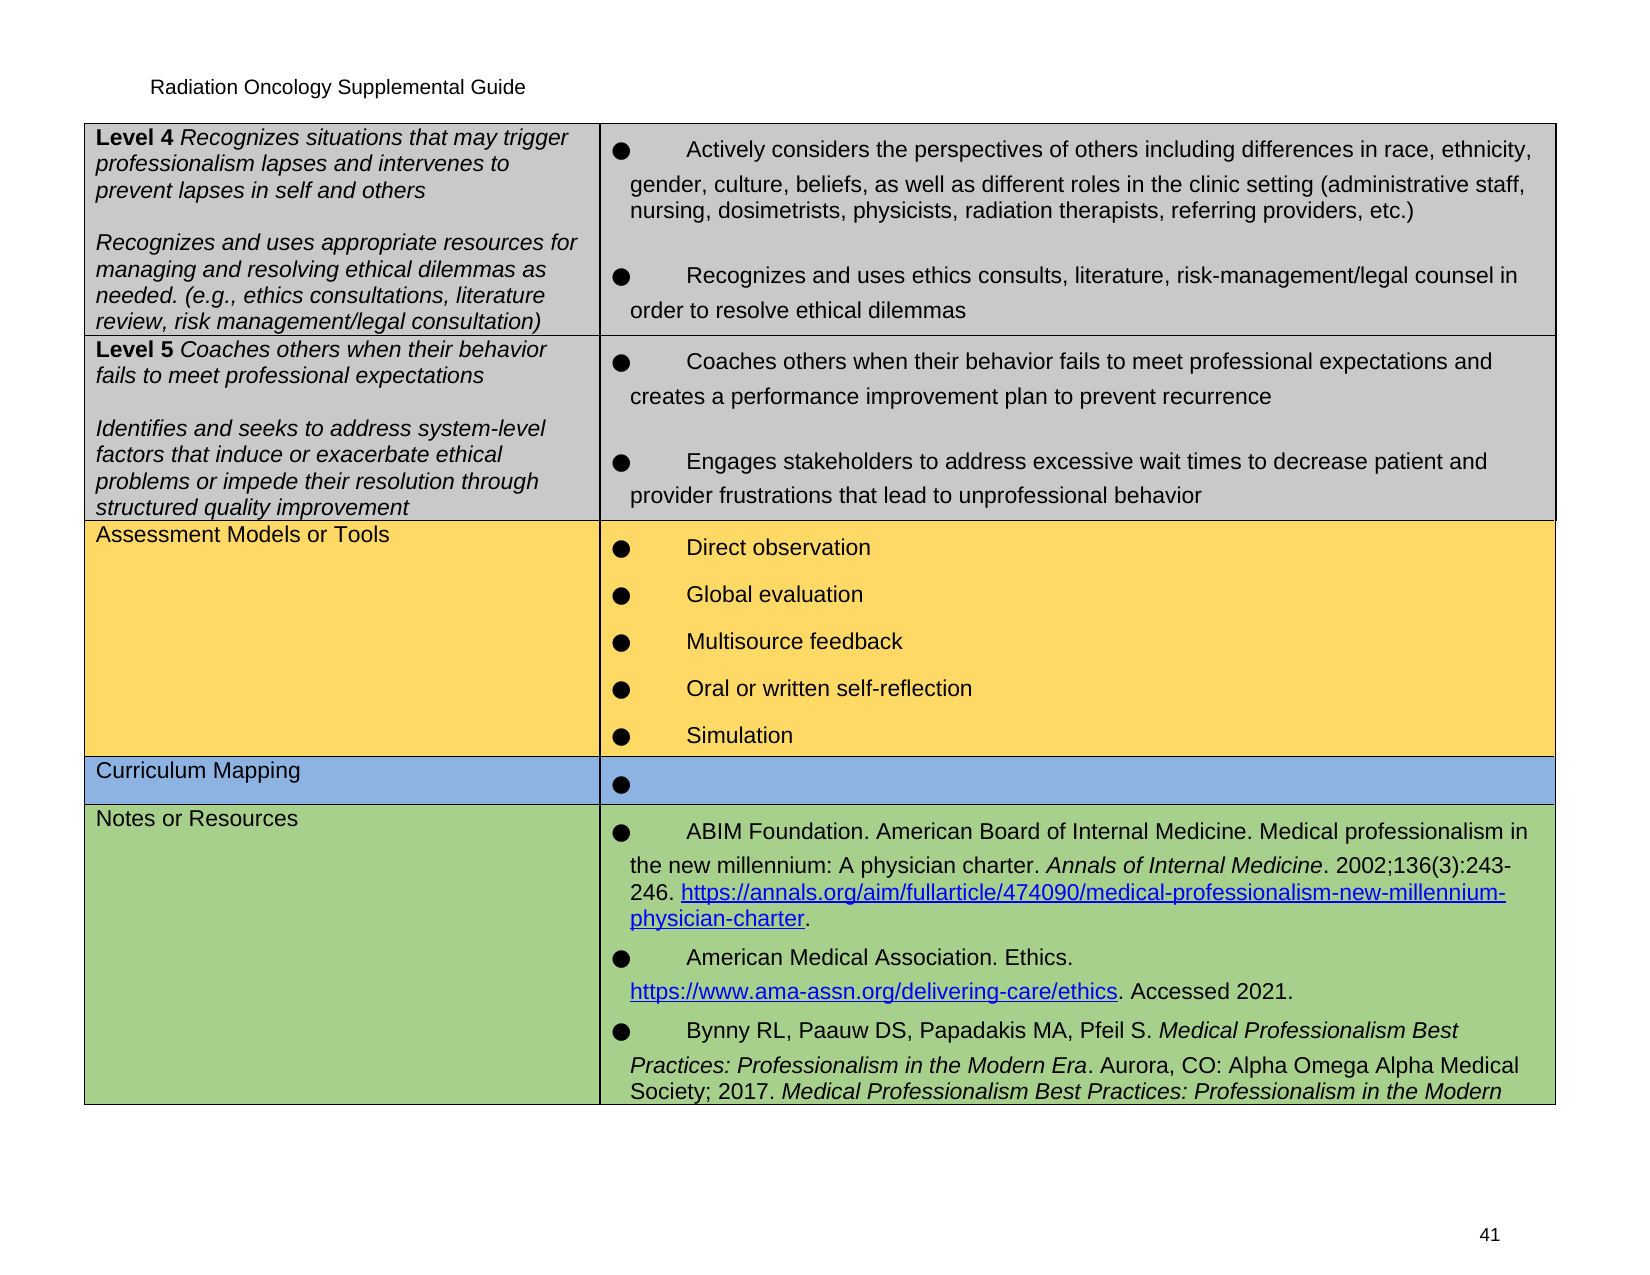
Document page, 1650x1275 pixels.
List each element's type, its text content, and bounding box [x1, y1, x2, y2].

table_cell Direct observation Global evaluation Multisource feedback Oral or written self-reflection Simulation [601, 520, 1555, 756]
table_cell Level 4 Recognizes situations that may trigger professionalism lapses and intervenes to prevent lapses in self and others Recognizes and uses appropriate resources for managing and resolving ethical dilemmas as needed. (e.g., ethics consultations, literature review, risk management/legal consultation) [85, 124, 599, 335]
table_cell Coaches others when their behavior fails to meet professional expectations and creates a performance improvement plan to prevent recurrence Engages stakeholders to address excessive wait times to decrease patient and provider frustrations that lead to unprofessional behavior [601, 336, 1555, 520]
table_cell [601, 756, 1555, 804]
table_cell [601, 804, 1555, 1104]
table_cell Notes or Resources [85, 805, 599, 1104]
table_cell Actively considers the perspectives of others including differences in race, ethnicity, gender, culture, beliefs, as well as different roles in the clinic setting (administrative staff, nursing, dosimetrists, physicists, radiation therapists, referring providers, etc.) Recognizes and uses ethics consults, literature, risk-management/legal counsel in order to resolve ethical dilemmas [601, 124, 1555, 335]
table_cell Curriculum Mapping [85, 757, 599, 804]
table_cell Level 5 Coaches others when their behavior fails to meet professional expectations Identifies and seeks to address system-level factors that induce or exacerbate ethical problems or impede their resolution through structured quality improvement [85, 336, 599, 520]
table_cell Assessment Models or Tools [85, 521, 599, 756]
